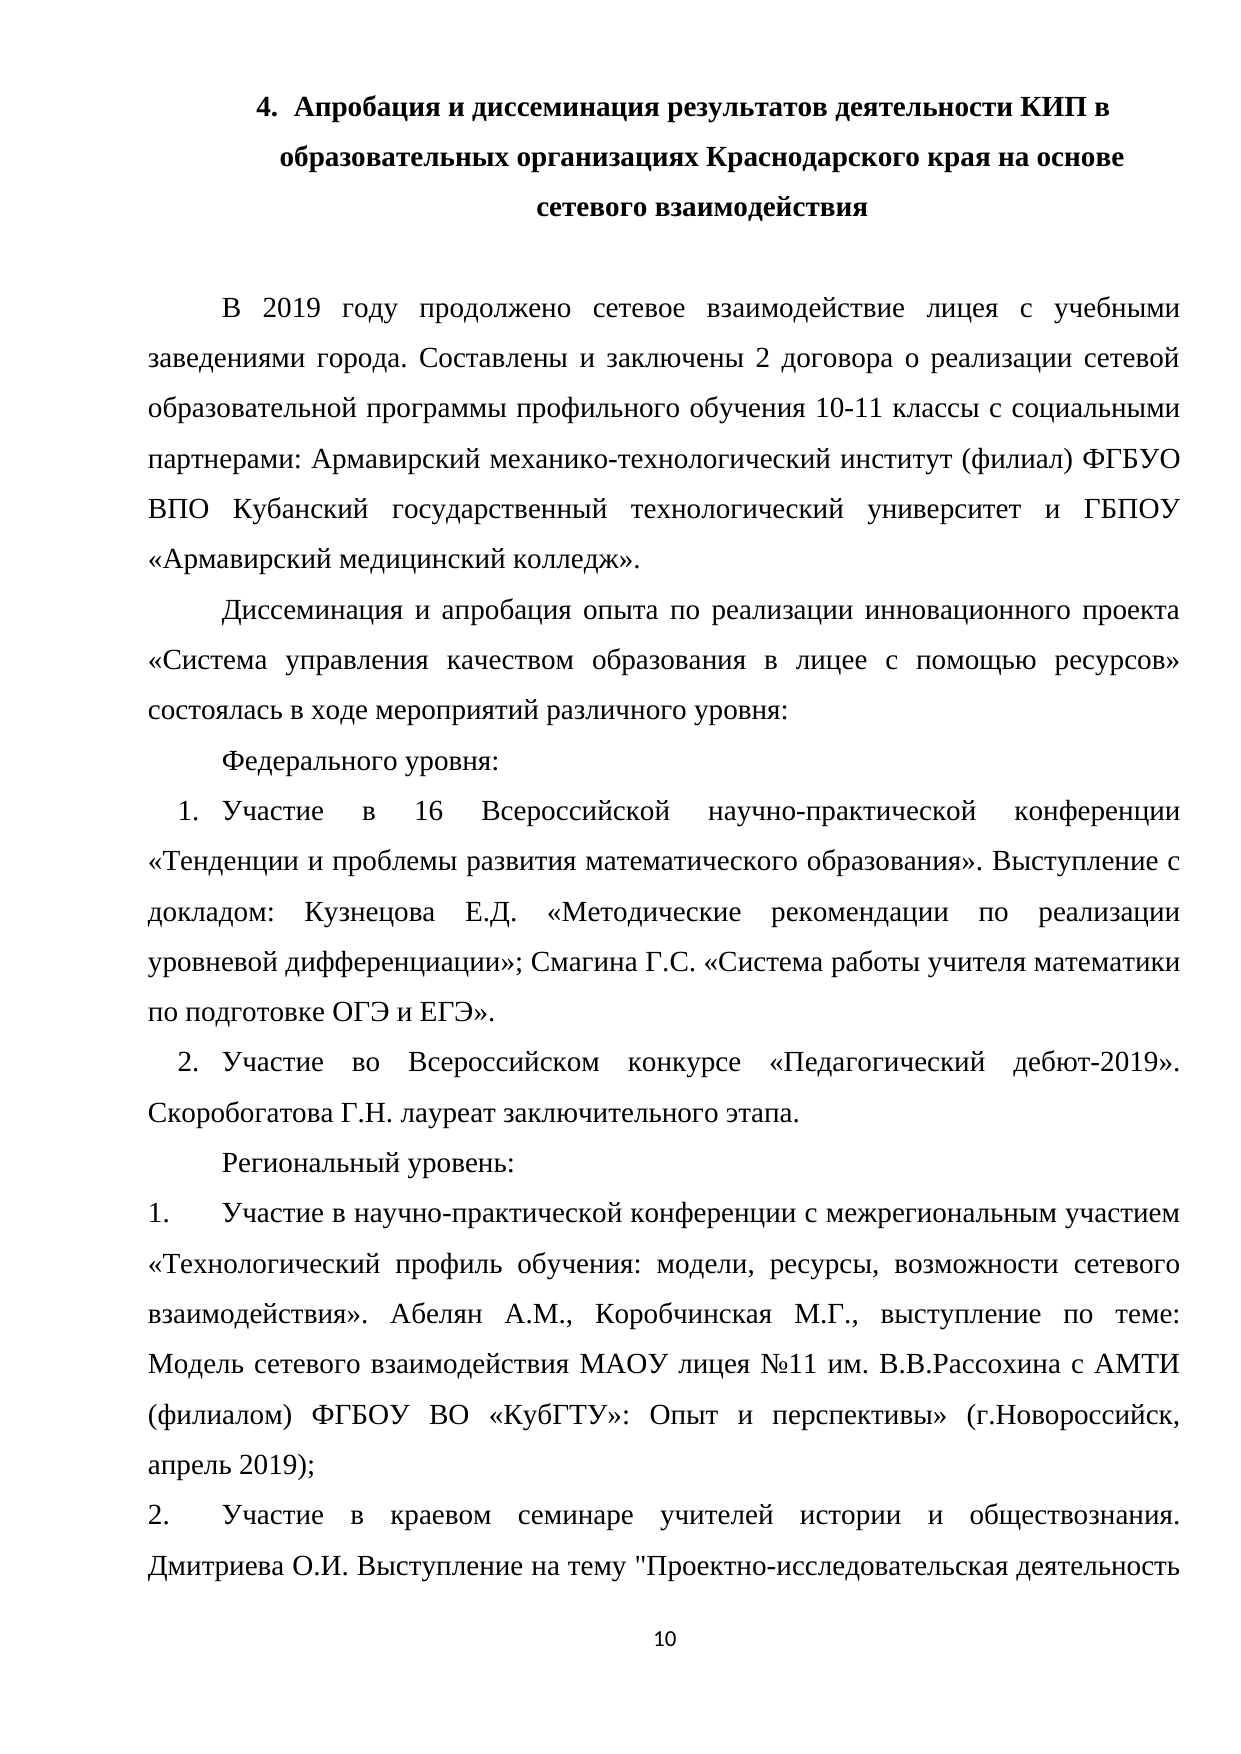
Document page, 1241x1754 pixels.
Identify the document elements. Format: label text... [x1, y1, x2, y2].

text Региональный уровень: [148, 1145, 1181, 1179]
text В 2019 году продолжено сетевое взаимодействие лицея с учебными заведениями города. Составлены и заключены 2 договора о реализации сетевой образовательной программы профильного обучения 10-11 классы с социальными партнерами: Армавирский механико-технологический институт (филиал) ФГБУО ВПО Кубанский государственный технологический университет и ГБПОУ «Армавирский медицинский колледж». [148, 290, 1181, 575]
list Участие во Всероссийском конкурсе «Педагогический дебют-2019». Скоробогатова Г.Н. лауреат заключительного этапа. [148, 1044, 1181, 1128]
list Участие в 16 Всероссийской научно-практической конференции «Тенденции и проблемы развития математического образования». Выступление с докладом: Кузнецова Е.Д. «Методические рекомендации по реализации уровневой дифференциации»; Смагина Г.С. «Система работы учителя математики по подготовке ОГЭ и ЕГЭ». [148, 793, 1181, 1028]
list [148, 1497, 1181, 1581]
list Апробация и диссеминация результатов деятельности КИП в образовательных организациях Краснодарского края на основе сетевого взаимодействия [185, 89, 1181, 223]
list Участие в научно-практической конференции с межрегиональным участием «Технологический профиль обучения: модели, ресурсы, возможности сетевого взаимодействия». Абелян А.М., Коробчинская М.Г., выступление по теме: Модель сетевого взаимодействия МАОУ лицея №11 им. В.В.Рассохина с АМТИ (филиалом) ФГБОУ ВО «КубГТУ»: Опыт и перспективы» (г.Новороссийск, апрель 2019); [148, 1196, 1181, 1481]
text Диссеминация и апробация опыта по реализации инновационного проекта «Система управления качеством образования в лицее с помощью ресурсов» состоялась в ходе мероприятий различного уровня: [148, 592, 1181, 726]
text Федерального уровня: [148, 743, 1181, 776]
